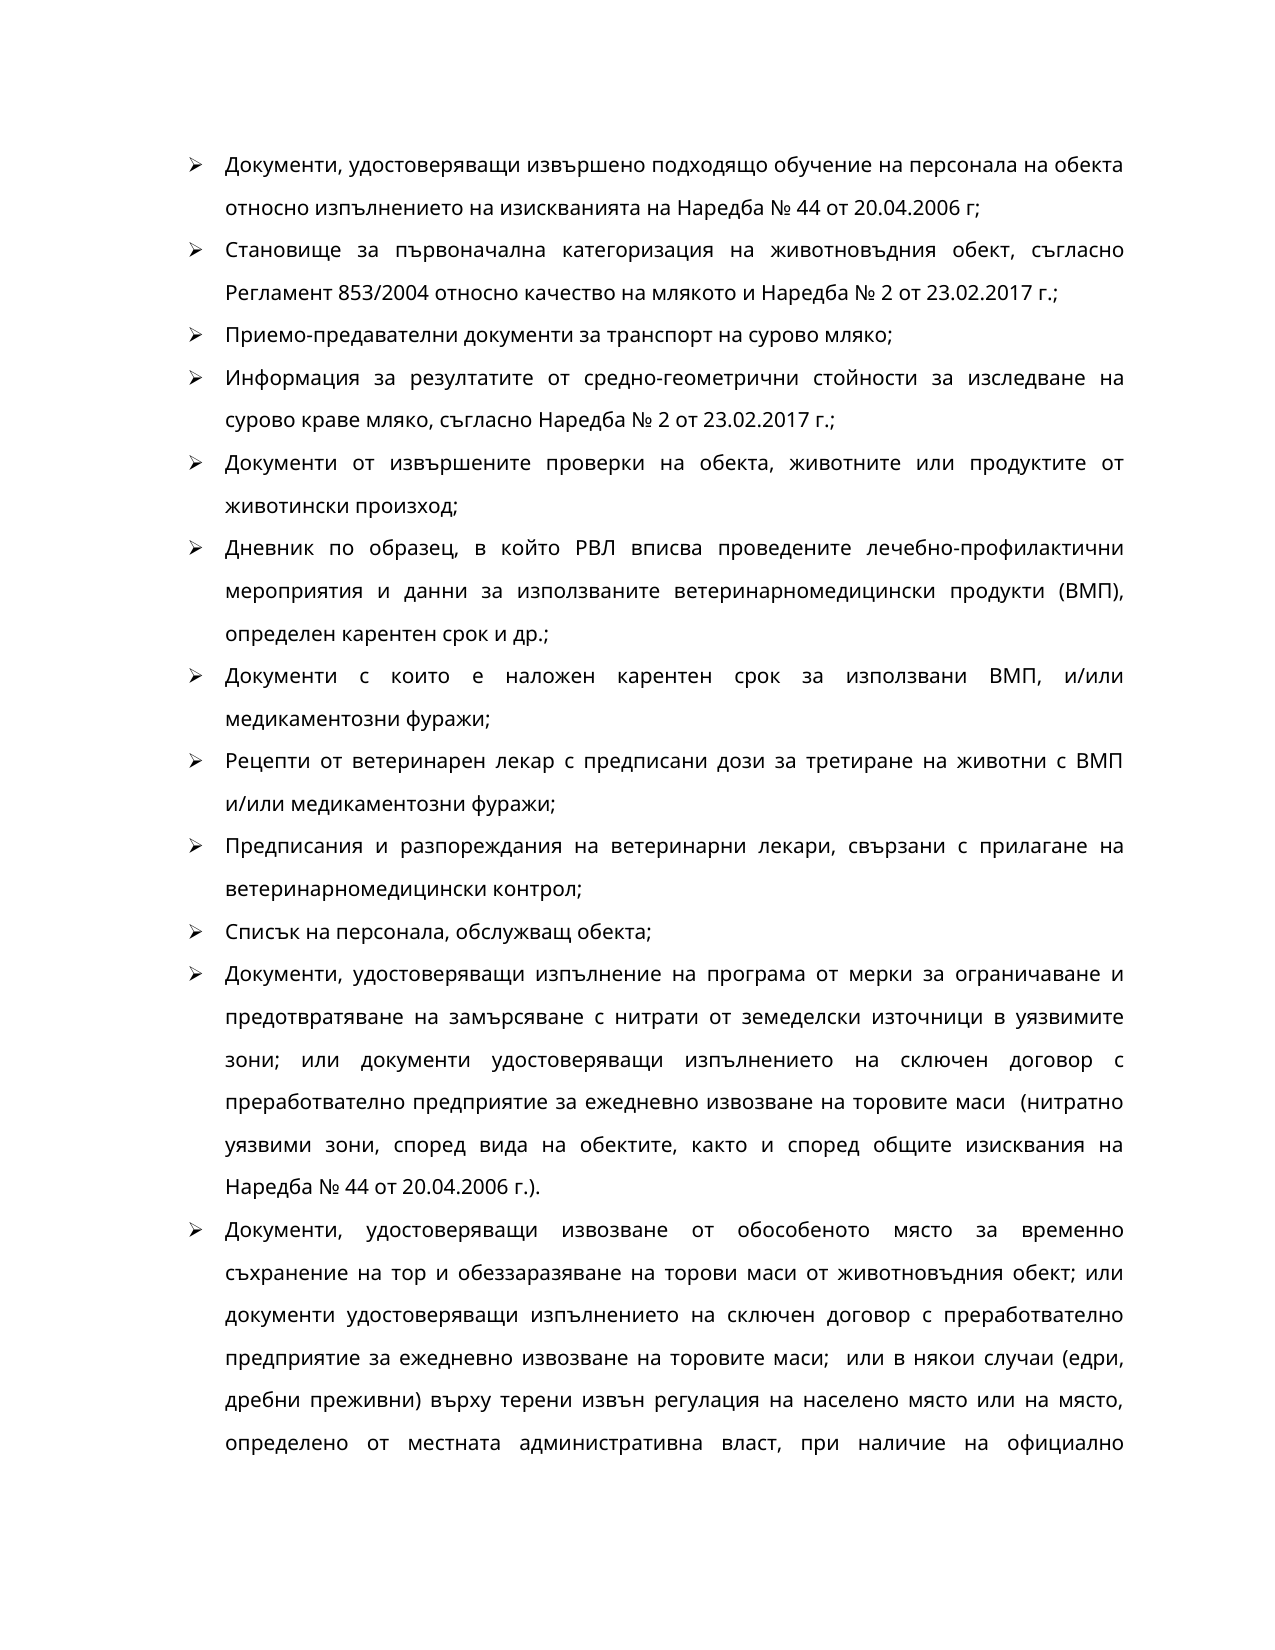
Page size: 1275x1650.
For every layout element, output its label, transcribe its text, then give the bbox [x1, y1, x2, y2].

list Рецепти от ветеринарен лекар с предписани дози за третиране на животни с ВМП и/или медикаментозни фуражи; [187, 746, 1125, 817]
list Информация за резултатите от средно-геометрични стойности за изследване на сурово краве мляко, съгласно Наредба № 2 от 23.02.2017 г.; [187, 363, 1125, 434]
list Документи, удостоверяващи извършено подходящо обучение на персонала на обекта относно изпълнението на изискванията на Наредба № 44 от 20.04.2006 г; [187, 150, 1125, 221]
list Списък на персонала, обслужващ обекта; [187, 917, 1125, 945]
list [187, 1215, 1125, 1457]
list Дневник по образец, в който РВЛ вписва проведените лечебно-профилактични мероприятия и данни за използваните ветеринарномедицински продукти (ВМП), определен карентен срок и др.; [187, 533, 1125, 647]
list Становище за първоначална категоризация на животновъдния обект, съгласно Регламент 853/2004 относно качество на млякото и Наредба № 2 от 23.02.2017 г.; [187, 235, 1125, 306]
list Предписания и разпореждания на ветеринарни лекари, свързани с прилагане на ветеринарномедицински контрол; [187, 832, 1125, 903]
list Документи с които е наложен карентен срок за използвани ВМП, и/или медикаментозни фуражи; [187, 661, 1125, 732]
list Документи, удостоверяващи изпълнение на програма от мерки за ограничаване и предотвратяване на замърсяване с нитрати от земеделски източници в уязвимите зони; или документи удостоверяващи изпълнението на сключен договор с преработвателно предприятие за ежедневно извозване на торовите маси (нитратно уязвими зони, според вида на обектите, както и според общите изисквания на Наредба № 44 от 20.04.2006 г.). [187, 959, 1125, 1201]
list Приемо-предавателни документи за транспорт на сурово мляко; [187, 320, 1125, 349]
list Документи от извършените проверки на обекта, животните или продуктите от животински произход; [187, 448, 1125, 519]
